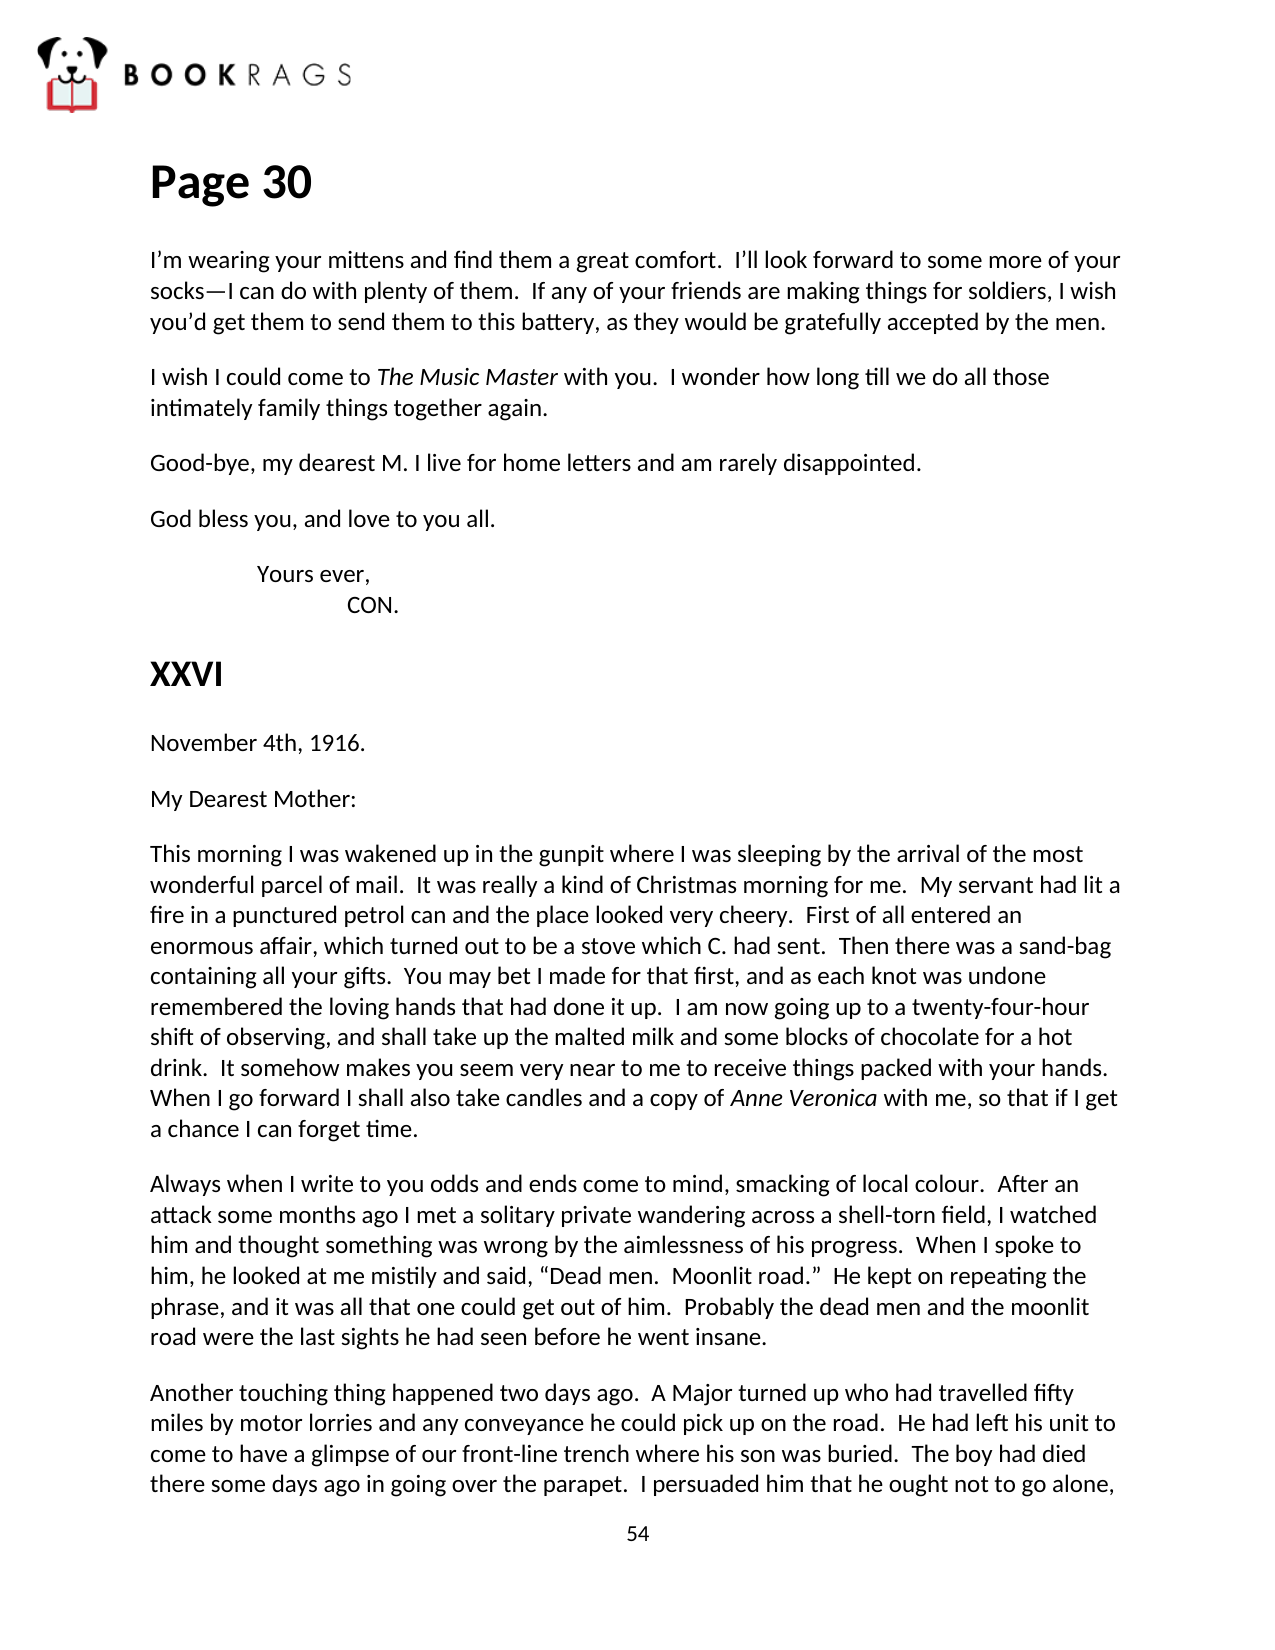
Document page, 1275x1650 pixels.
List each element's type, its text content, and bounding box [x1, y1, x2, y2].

picture [37, 37, 351, 113]
text November 4th, 1916. [150, 727, 1125, 758]
text Page 30 [150, 150, 1125, 211]
text I’m wearing your mittens and find them a great comfort. I’ll look forward to some more of your socks—­I can do with plenty of them. If any of your friends are making things for soldiers, I wish you’d get them to send them to this battery, as they would be gratefully accepted by the men. [150, 244, 1125, 336]
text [150, 1377, 1125, 1499]
text XXVI [150, 650, 1125, 696]
text Good-bye, my dearest M. I live for home letters and am rarely disappointed. [150, 447, 1125, 478]
text God bless you, and love to you all. [150, 503, 1125, 533]
text This morning I was wakened up in the gunpit where I was sleeping by the arrival of the most wonderful parcel of mail. It was really a kind of Christmas morning for me. My servant had lit a fire in a punctured petrol can and the place looked very cheery. First of all entered an enormous affair, which turned out to be a stove which C. had sent. Then there was a sand-bag containing all your gifts. You may bet I made for that first, and as each knot was undone remembered the loving hands that had done it up. I am now going up to a twenty-four-hour shift of observing, and shall take up the malted milk and some blocks of chocolate for a hot drink. It somehow makes you seem very near to me to receive things packed with your hands. When I go forward I shall also take candles and a copy of Anne Veronica with me, so that if I get a chance I can forget time. [150, 838, 1125, 1144]
text Yours ever, CON. [150, 558, 1125, 619]
text My Dearest Mother: [150, 783, 1125, 813]
text Always when I write to you odds and ends come to mind, smacking of local colour. After an attack some months ago I met a solitary private wandering across a shell-torn field, I watched him and thought something was wrong by the aimlessness of his progress. When I spoke to him, he looked at me mistily and said, “Dead men. Moonlit road.” He kept on repeating the phrase, and it was all that one could get out of him. Probably the dead men and the moonlit road were the last sights he had seen before he went insane. [150, 1169, 1125, 1352]
text I wish I could come to The Music Master with you. I wonder how long till we do all those intimately family things together again. [150, 361, 1125, 422]
